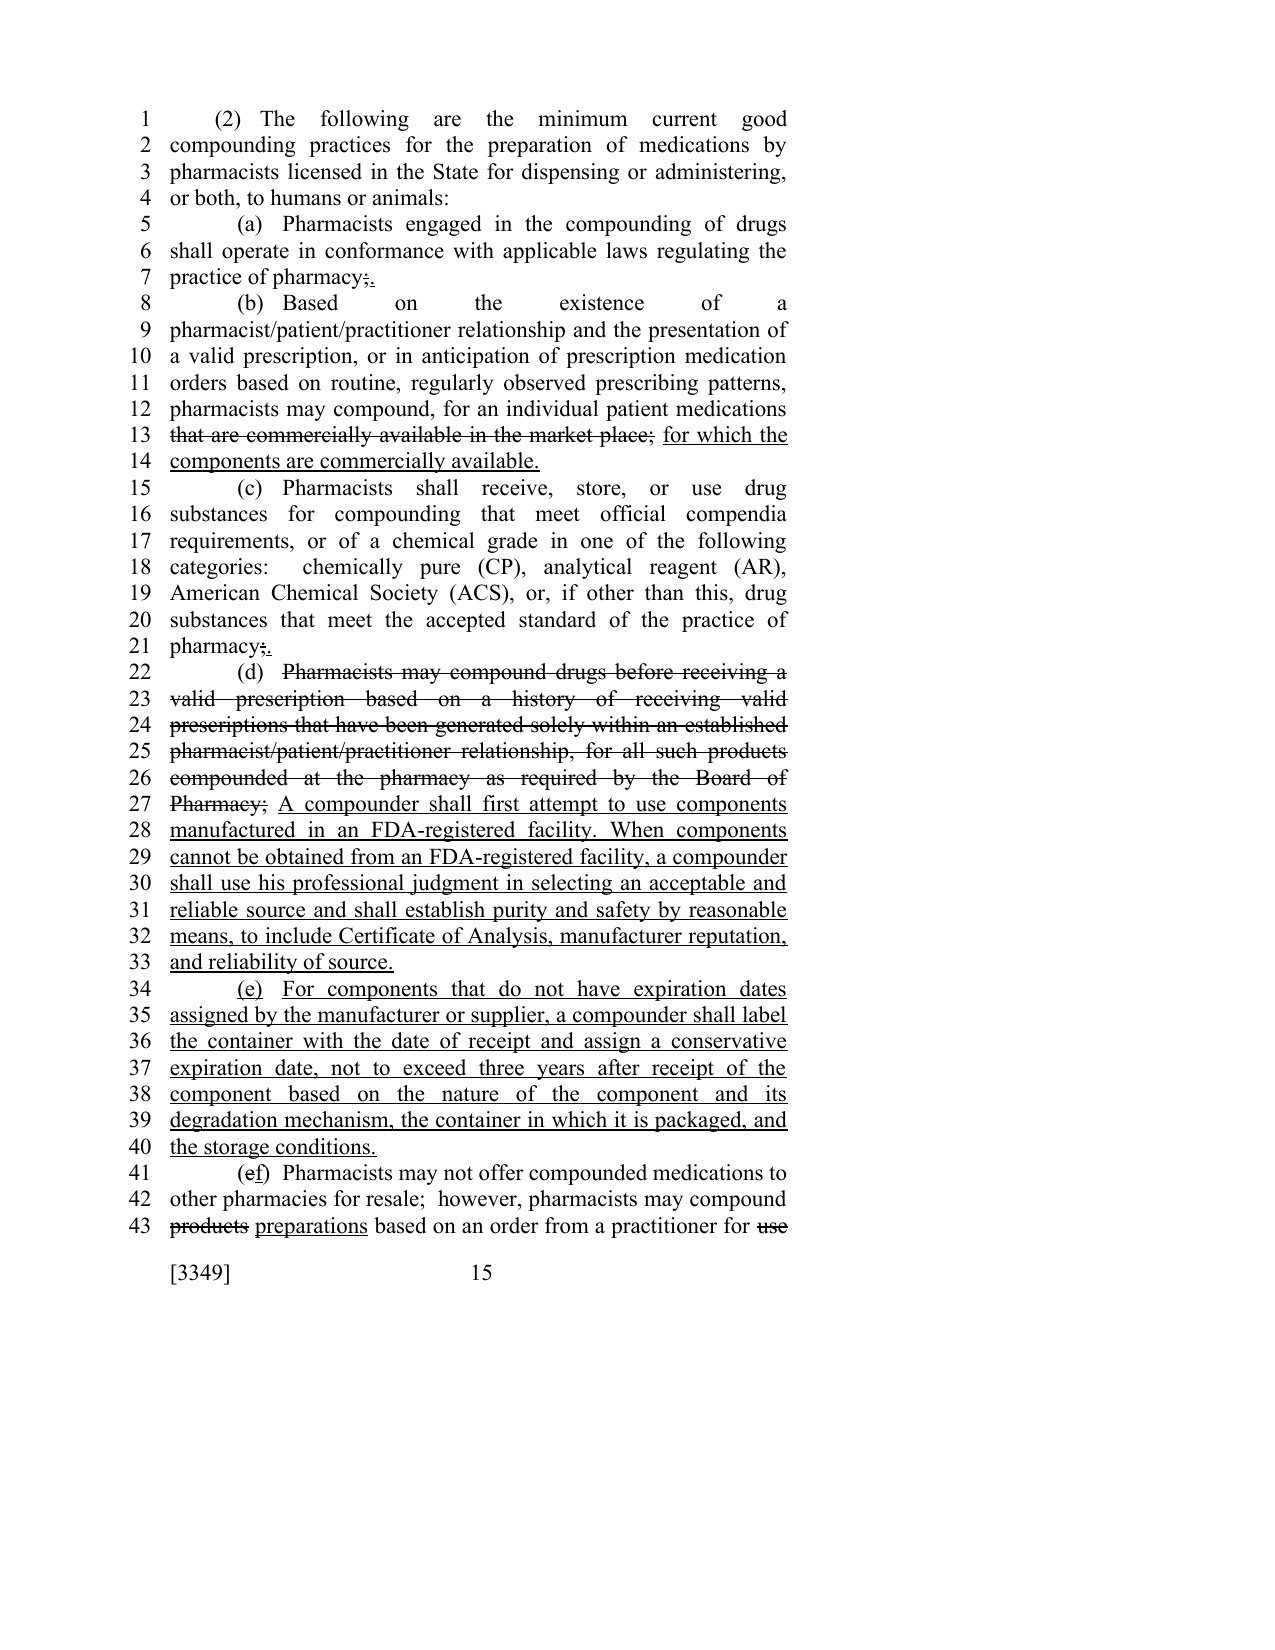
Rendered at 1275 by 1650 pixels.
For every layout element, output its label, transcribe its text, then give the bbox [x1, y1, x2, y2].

text (c) Pharmacists shall receive, store, or use drug substances for compounding that meet official compendia requirements, or of a chemical grade in one of the following categories: chemically pure (CP), analytical reagent (AR), American Chemical Society (ACS), or, if other than this, drug substances that meet the accepted standard of the practice of pharmacy;. [169, 474, 787, 658]
text (2) The following are the minimum current good compounding practices for the preparation of medications by pharmacists licensed in the State for dispensing or administering, or both, to humans or animals: [169, 105, 787, 210]
text (a) Pharmacists engaged in the compounding of drugs shall operate in conformance with applicable laws regulating the practice of pharmacy;. [169, 210, 787, 289]
text (b) Based on the existence of a pharmacist/patient/practitioner relationship and the presentation of a valid prescription, or in anticipation of prescription medication orders based on routine, regularly observed prescribing patterns, pharmacists may compound, for an individual patient medications that are commercially available in the market place; for which the components are commercially available. [169, 289, 787, 474]
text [169, 1159, 787, 1238]
text (e) For components that do not have expiration dates assigned by the manufacturer or supplier, a compounder shall label the container with the date of receipt and assign a conservative expiration date, not to exceed three years after receipt of the component based on the nature of the component and its degradation mechanism, the container in which it is packaged, and the storage conditions. [169, 975, 787, 1024]
